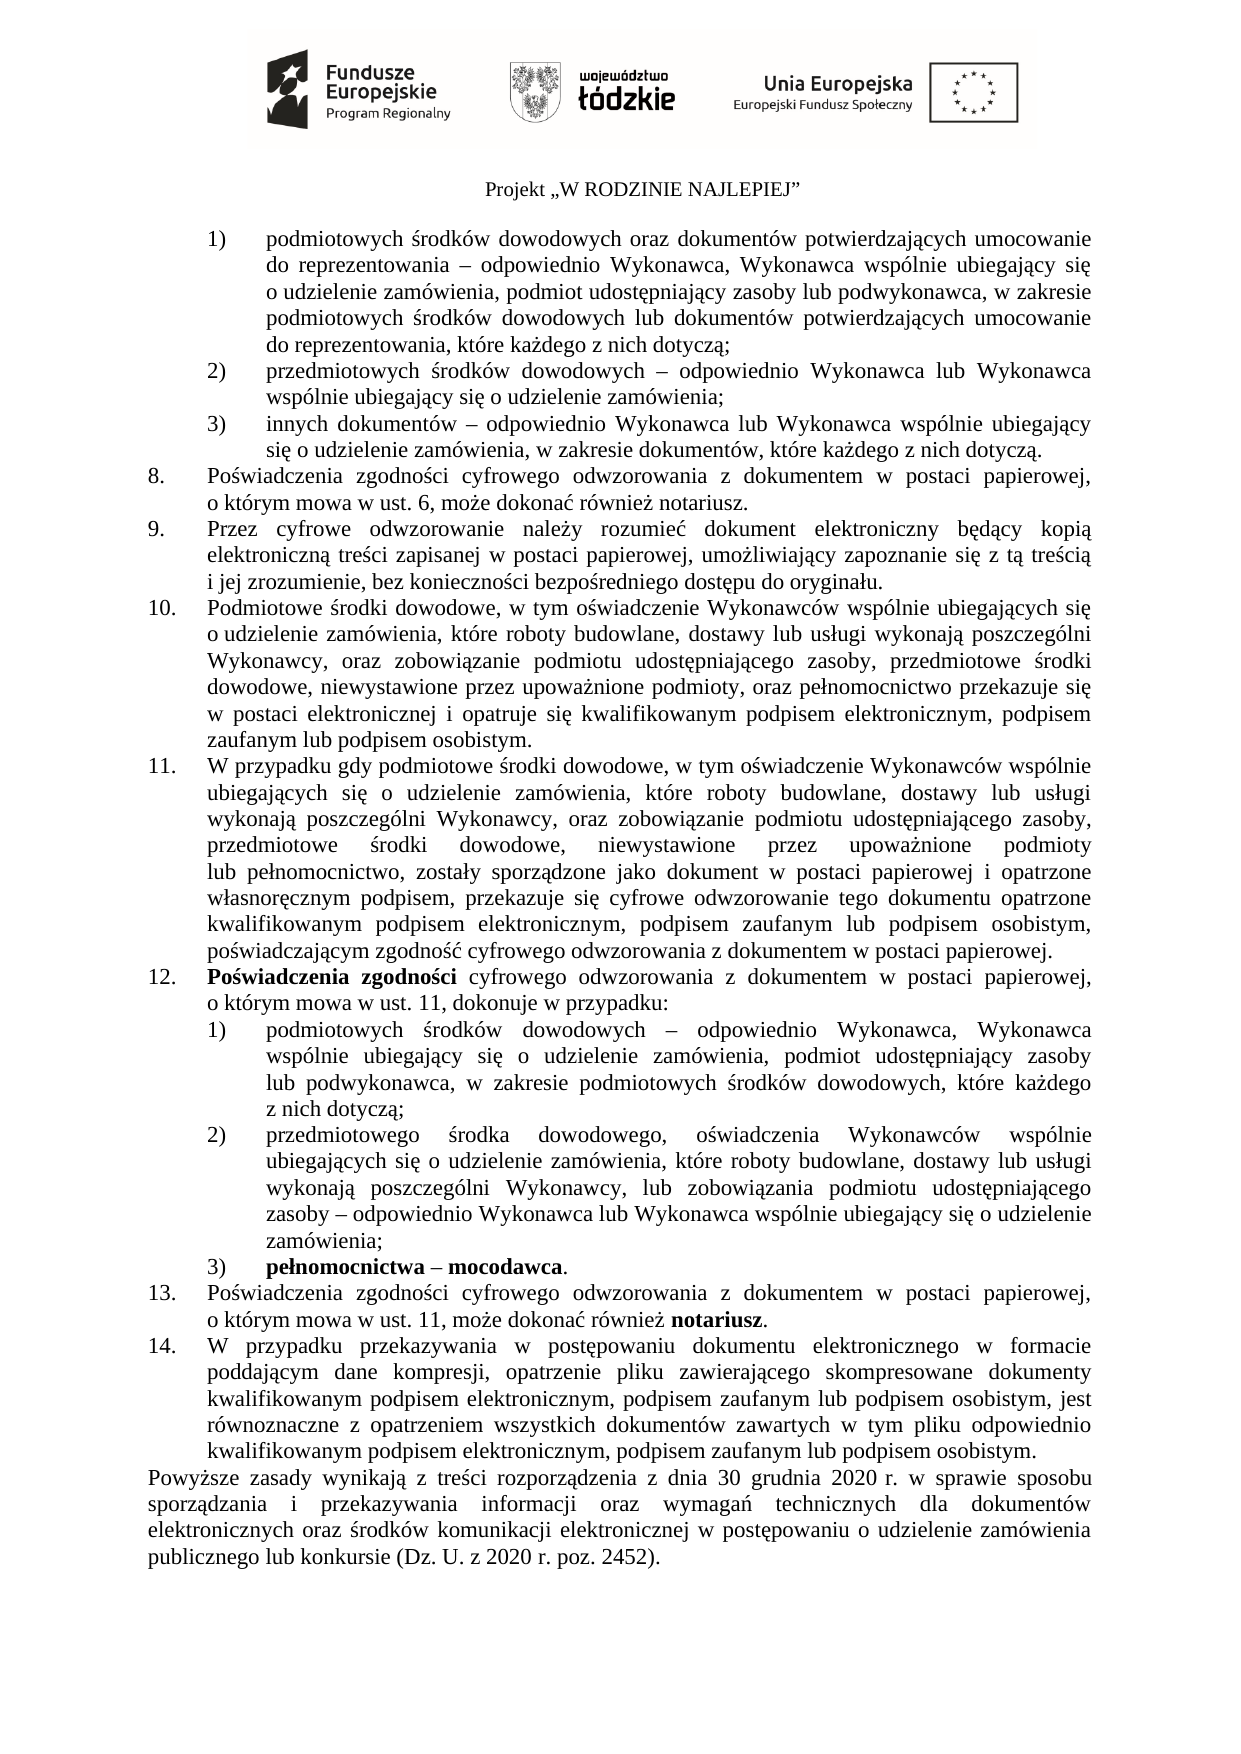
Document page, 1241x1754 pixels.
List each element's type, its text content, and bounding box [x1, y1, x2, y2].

text 14. W przypadku przekazywania w postępowaniu dokumentu elektronicznego w formacie poddającym dane kompresji, opatrzenie pliku zawierającego skompresowane dokumenty kwalifikowanym podpisem elektronicznym, podpisem zaufanym lub podpisem osobistym, jest równoznaczne z opatrzeniem wszystkich dokumentów zawartych w tym pliku odpowiednio kwalifikowanym podpisem elektronicznym, podpisem zaufanym lub podpisem osobistym. [148, 1332, 1092, 1464]
text 11. W przypadku gdy podmiotowe środki dowodowe, w tym oświadczenie Wykonawców wspólnie ubiegających się o udzielenie zamówienia, które roboty budowlane, dostawy lub usługi wykonają poszczególni Wykonawcy, oraz zobowiązanie podmiotu udostępniającego zasoby, przedmiotowe środki dowodowe, niewystawione przez upoważnione podmioty lub pełnomocnictwo, zostały sporządzone jako dokument w postaci papierowej i opatrzone własnoręcznym podpisem, przekazuje się cyfrowe odwzorowanie tego dokumentu opatrzone kwalifikowanym podpisem elektronicznym, podpisem zaufanym lub podpisem osobistym, poświadczającym zgodność cyfrowego odwzorowania z dokumentem w postaci papierowej. [148, 752, 1092, 963]
text 1) podmiotowych środków dowodowych oraz dokumentów potwierdzających umocowanie do reprezentowania – odpowiednio Wykonawca, Wykonawca wspólnie ubiegający się o udzielenie zamówienia, podmiot udostępniający zasoby lub podwykonawca, w zakresie podmiotowych środków dowodowych lub dokumentów potwierdzających umocowanie do reprezentowania, które każdego z nich dotyczą; [207, 225, 1092, 357]
text Powyższe zasady wynikają z treści rozporządzenia z dnia 30 grudnia 2020 r. w sprawie sposobu sporządzania i przekazywania informacji oraz wymagań technicznych dla dokumentów elektronicznych oraz środków komunikacji elektronicznej w postępowaniu o udzielenie zamówienia publicznego lub konkursie (Dz. U. z 2020 r. poz. 2452). [148, 1464, 1092, 1569]
text 13. Poświadczenia zgodności cyfrowego odwzorowania z dokumentem w postaci papierowej, o którym mowa w ust. 11, może dokonać również notariusz. [148, 1279, 1092, 1332]
text 3) pełnomocnictwa – mocodawca. [207, 1253, 1092, 1279]
text 2) przedmiotowego środka dowodowego, oświadczenia Wykonawców wspólnie ubiegających się o udzielenie zamówienia, które roboty budowlane, dostawy lub usługi wykonają poszczególni Wykonawcy, lub zobowiązania podmiotu udostępniającego zasoby – odpowiednio Wykonawca lub Wykonawca wspólnie ubiegający się o udzielenie zamówienia; [207, 1121, 1092, 1253]
text 12. Poświadczenia zgodności cyfrowego odwzorowania z dokumentem w postaci papierowej, o którym mowa w ust. 11, dokonuje w przypadku: [148, 963, 1092, 1016]
text 3) innych dokumentów – odpowiednio Wykonawca lub Wykonawca wspólnie ubiegający się o udzielenie zamówienia, w zakresie dokumentów, które każdego z nich dotyczą. [207, 410, 1092, 462]
text 9. Przez cyfrowe odwzorowanie należy rozumieć dokument elektroniczny będący kopią elektroniczną treści zapisanej w postaci papierowej, umożliwiający zapoznanie się z tą treścią i jej zrozumienie, bez konieczności bezpośredniego dostępu do oryginału. [148, 515, 1092, 594]
text 10. Podmiotowe środki dowodowe, w tym oświadczenie Wykonawców wspólnie ubiegających się o udzielenie zamówienia, które roboty budowlane, dostawy lub usługi wykonają poszczególni Wykonawcy, oraz zobowiązanie podmiotu udostępniającego zasoby, przedmiotowe środki dowodowe, niewystawione przez upoważnione podmioty, oraz pełnomocnictwo przekazuje się w postaci elektronicznej i opatruje się kwalifikowanym podpisem elektronicznym, podpisem zaufanym lub podpisem osobistym. [148, 594, 1092, 752]
text 8. Poświadczenia zgodności cyfrowego odwzorowania z dokumentem w postaci papierowej, o którym mowa w ust. 6, może dokonać również notariusz. [148, 462, 1092, 515]
text 2) przedmiotowych środków dowodowych – odpowiednio Wykonawca lub Wykonawca wspólnie ubiegający się o udzielenie zamówienia; [207, 357, 1092, 410]
picture [247, 29, 1038, 149]
text 1) podmiotowych środków dowodowych – odpowiednio Wykonawca, Wykonawca wspólnie ubiegający się o udzielenie zamówienia, podmiot udostępniający zasoby lub podwykonawca, w zakresie podmiotowych środków dowodowych, które każdego z nich dotyczą; [207, 1016, 1092, 1121]
